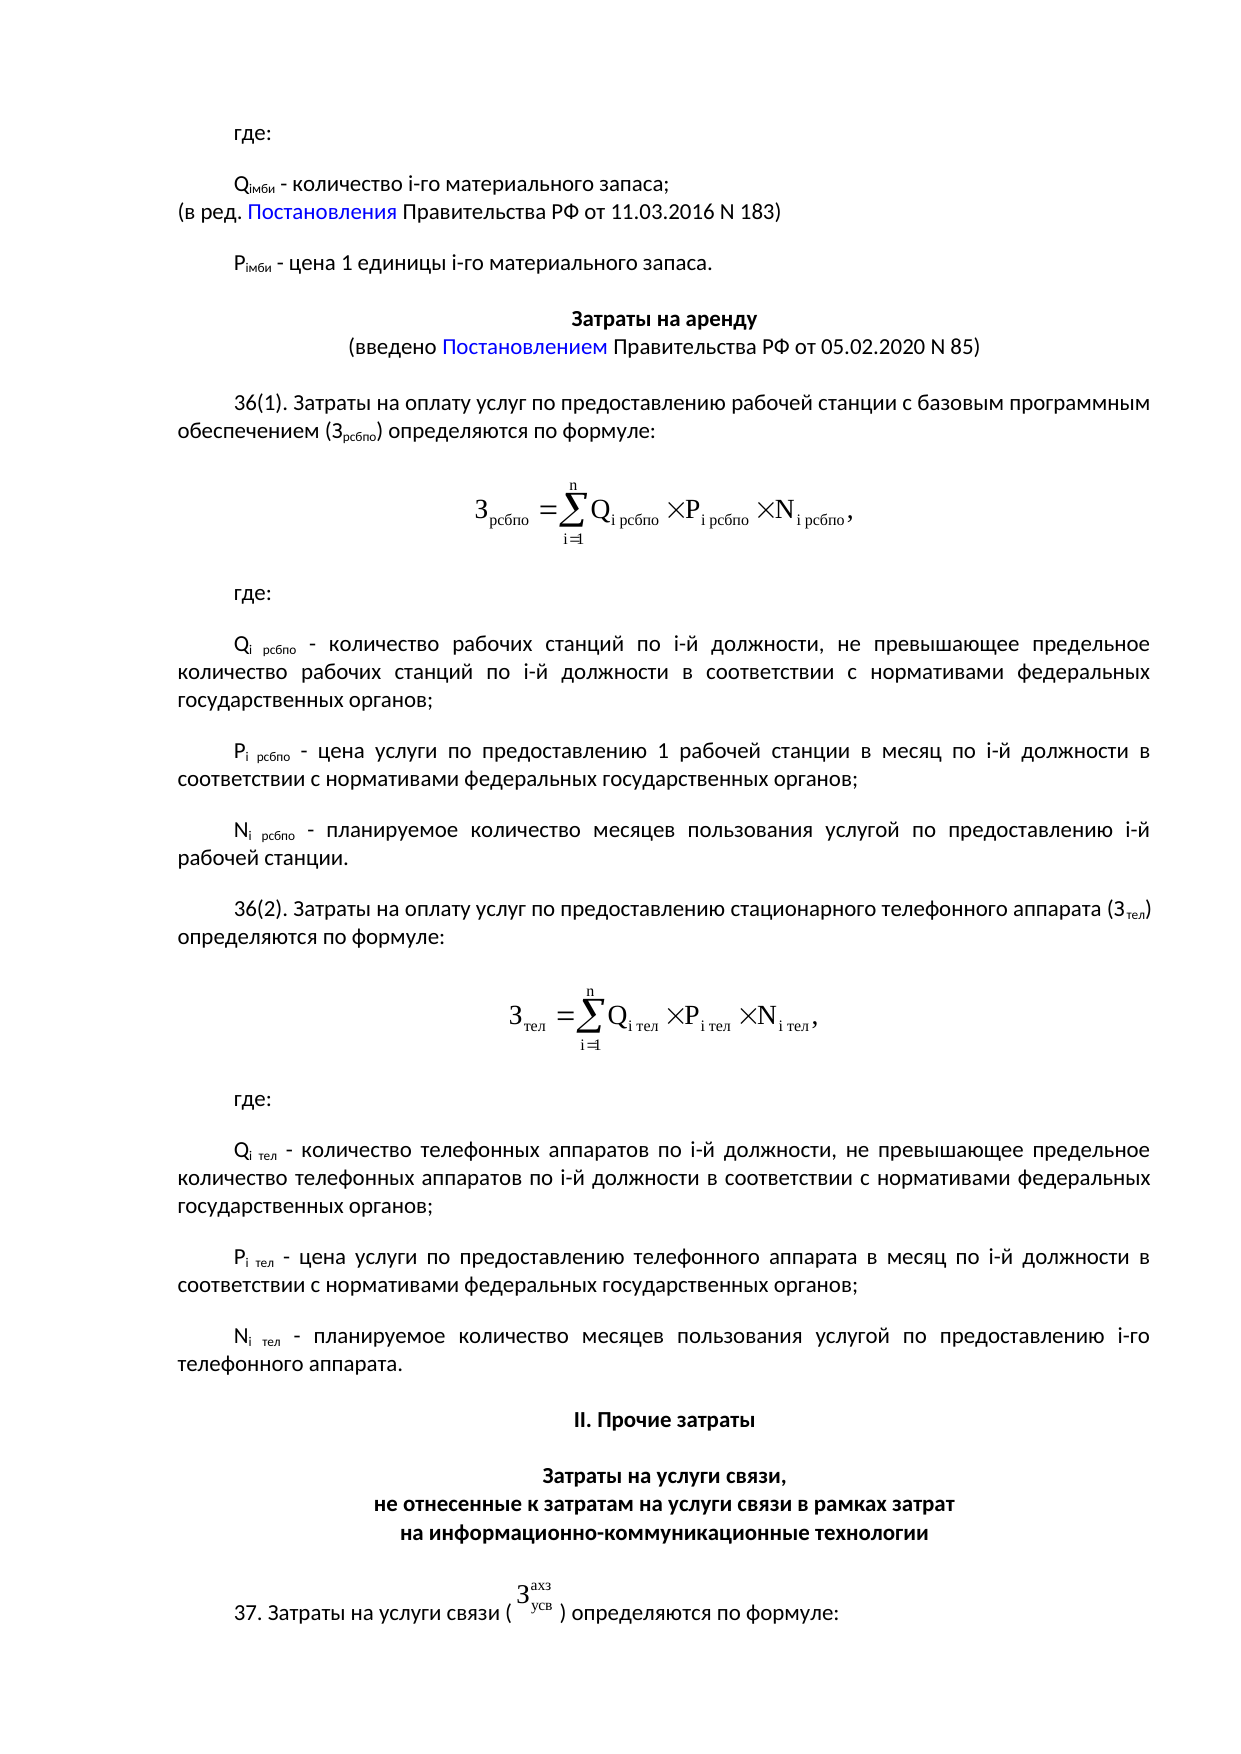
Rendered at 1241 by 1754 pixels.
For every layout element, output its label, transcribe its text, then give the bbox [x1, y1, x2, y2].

title Затраты на аренду [177, 304, 1152, 332]
text Pi тел - цена услуги по предоставлению телефонного аппарата в месяц по i-й должности в соответствии с нормативами федеральных государственных органов; [177, 1242, 1152, 1298]
text 37. Затраты на услуги связи () определяются по формуле: [177, 1574, 1152, 1626]
text Ni рсбпо - планируемое количество месяцев пользования услугой по предоставлению i-й рабочей станции. [177, 815, 1152, 871]
text 36(1). Затраты на оплату услуг по предоставлению рабочей станции с базовым программным обеспечением (Зрсбпо) определяются по формуле: [177, 388, 1152, 444]
title на информационно-коммуникационные технологии [177, 1518, 1152, 1546]
title не отнесенные к затратам на услуги связи в рамках затрат [177, 1489, 1152, 1518]
text где: [177, 578, 1152, 606]
text Piмби - цена 1 единицы i-го материального запаса. [177, 248, 1152, 276]
title II. Прочие затраты [177, 1406, 1152, 1433]
text Pi рсбпо - цена услуги по предоставлению 1 рабочей станции в месяц по i-й должности в соответствии с нормативами федеральных государственных органов; [177, 736, 1152, 792]
text Ni тел - планируемое количество месяцев пользования услугой по предоставлению i-го телефонного аппарата. [177, 1321, 1152, 1377]
text где: [177, 1084, 1152, 1113]
text 36(2). Затраты на оплату услуг по предоставлению стационарного телефонного аппарата (Зтел) определяются по формуле: [177, 894, 1152, 950]
text (в ред. Постановления Правительства РФ от 11.03.2016 N 183) [177, 197, 1152, 225]
text Qi рсбпо - количество рабочих станций по i-й должности, не превышающее предельное количество рабочих станций по i-й должности в соответствии с нормативами федеральных государственных органов; [177, 629, 1152, 713]
text (введено Постановлением Правительства РФ от 05.02.2020 N 85) [177, 332, 1152, 360]
text Qiмби - количество i-го материального запаса; [177, 169, 1152, 197]
title Затраты на услуги связи, [177, 1462, 1152, 1489]
text где: [177, 118, 1152, 146]
text Qi тел - количество телефонных аппаратов по i-й должности, не превышающее предельное количество телефонных аппаратов по i-й должности в соответствии с нормативами федеральных государственных органов; [177, 1136, 1152, 1219]
